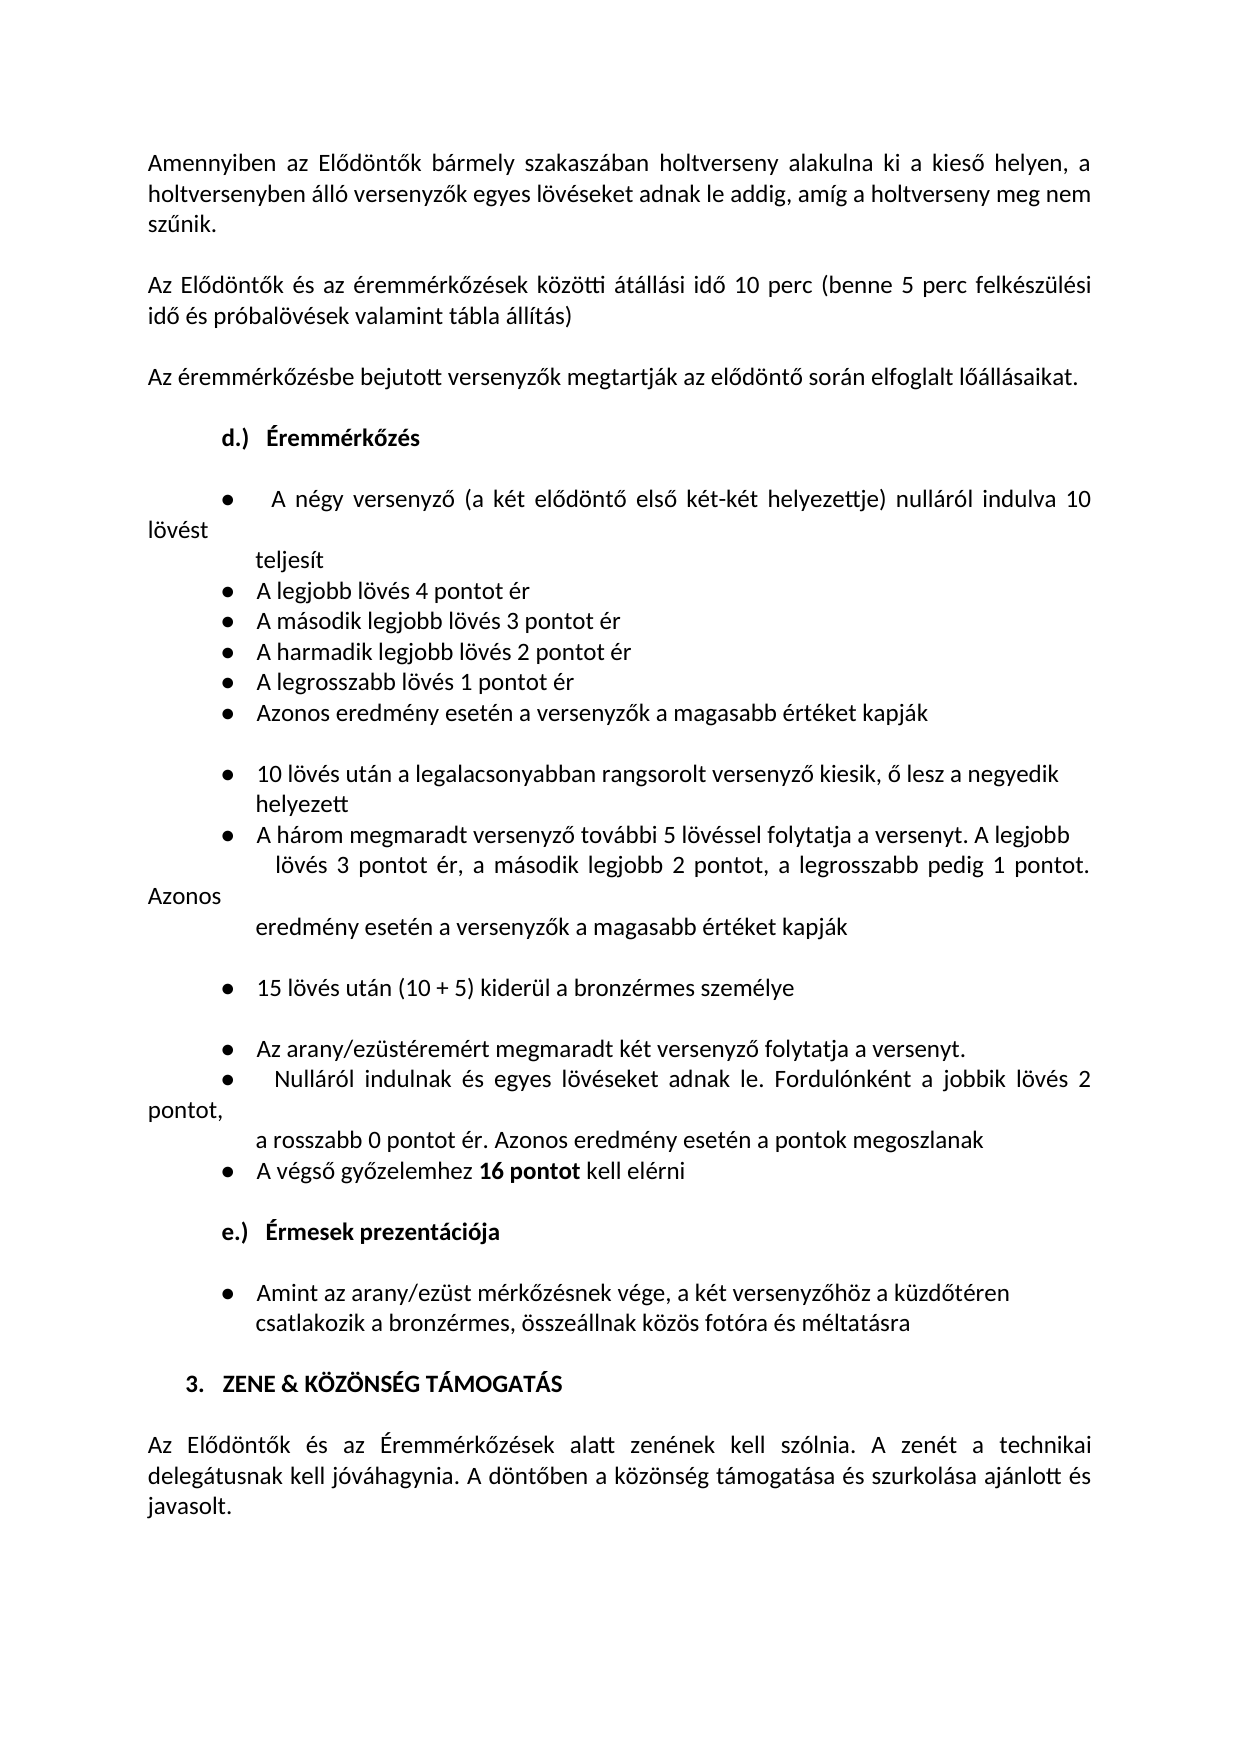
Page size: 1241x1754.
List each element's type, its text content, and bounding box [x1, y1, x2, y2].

text • A második legjobb lövés 3 pontot ér [148, 605, 1093, 636]
text lövés 3 pontot ér, a második legjobb 2 pontot, a legrosszabb pedig 1 pontot. Azonos [148, 849, 1093, 911]
text • Nulláról indulnak és egyes lövéseket adnak le. Fordulónként a jobbik lövés 2 pontot, [148, 1063, 1093, 1124]
text helyezett [148, 788, 1093, 819]
text • A négy versenyző (a két elődöntő első két-két helyezettje) nulláról indulva 10 lövést [148, 483, 1093, 544]
text Amennyiben az Elődöntők bármely szakaszában holtverseny alakulna ki a kieső helyen, a holtversenyben álló versenyzők egyes lövéseket adnak le addig, amíg a holtverseny meg nem szűnik. [148, 148, 1093, 239]
text e.) Érmesek prezentációja [148, 1216, 1093, 1246]
text • 10 lövés után a legalacsonyabban rangsorolt versenyző kiesik, ő lesz a negyedik [148, 758, 1093, 788]
text • A legjobb lövés 4 pontot ér [148, 575, 1093, 605]
text Az éremmérkőzésbe bejutott versenyzők megtartják az elődöntő során elfoglalt lőállásaikat. [148, 361, 1093, 392]
text • A három megmaradt versenyző további 5 lövéssel folytatja a versenyt. A legjobb [148, 819, 1093, 849]
list ZENE & KÖZÖNSÉG TÁMOGATÁS [185, 1368, 1093, 1399]
text • Az arany/ezüstéremért megmaradt két versenyző folytatja a versenyt. [148, 1033, 1093, 1063]
text • A legrosszabb lövés 1 pontot ér [148, 666, 1093, 697]
text a rosszabb 0 pontot ér. Azonos eredmény esetén a pontok megoszlanak [148, 1124, 1093, 1155]
text • A végső győzelemhez 16 pontot kell elérni [148, 1155, 1093, 1185]
text • A harmadik legjobb lövés 2 pontot ér [148, 636, 1093, 666]
text eredmény esetén a versenyzők a magasabb értéket kapják [148, 911, 1093, 941]
text Az Elődöntők és az Éremmérkőzések alatt zenének kell szólnia. A zenét a technikai delegátusnak kell jóváhagynia. A döntőben a közönség támogatása és szurkolása ajánlott és javasolt. [148, 1429, 1093, 1521]
text d.) Éremmérkőzés [148, 422, 1093, 453]
text csatlakozik a bronzérmes, összeállnak közös fotóra és méltatásra [148, 1307, 1093, 1338]
text • Azonos eredmény esetén a versenyzők a magasabb értéket kapják [148, 697, 1093, 727]
text Az Elődöntők és az éremmérkőzések közötti átállási idő 10 perc (benne 5 perc felkészülési idő és próbalövések valamint tábla állítás) [148, 270, 1093, 331]
text • 15 lövés után (10 + 5) kiderül a bronzérmes személye [148, 972, 1093, 1002]
text teljesít [148, 544, 1093, 575]
text • Amint az arany/ezüst mérkőzésnek vége, a két versenyzőhöz a küzdőtéren [148, 1277, 1093, 1307]
